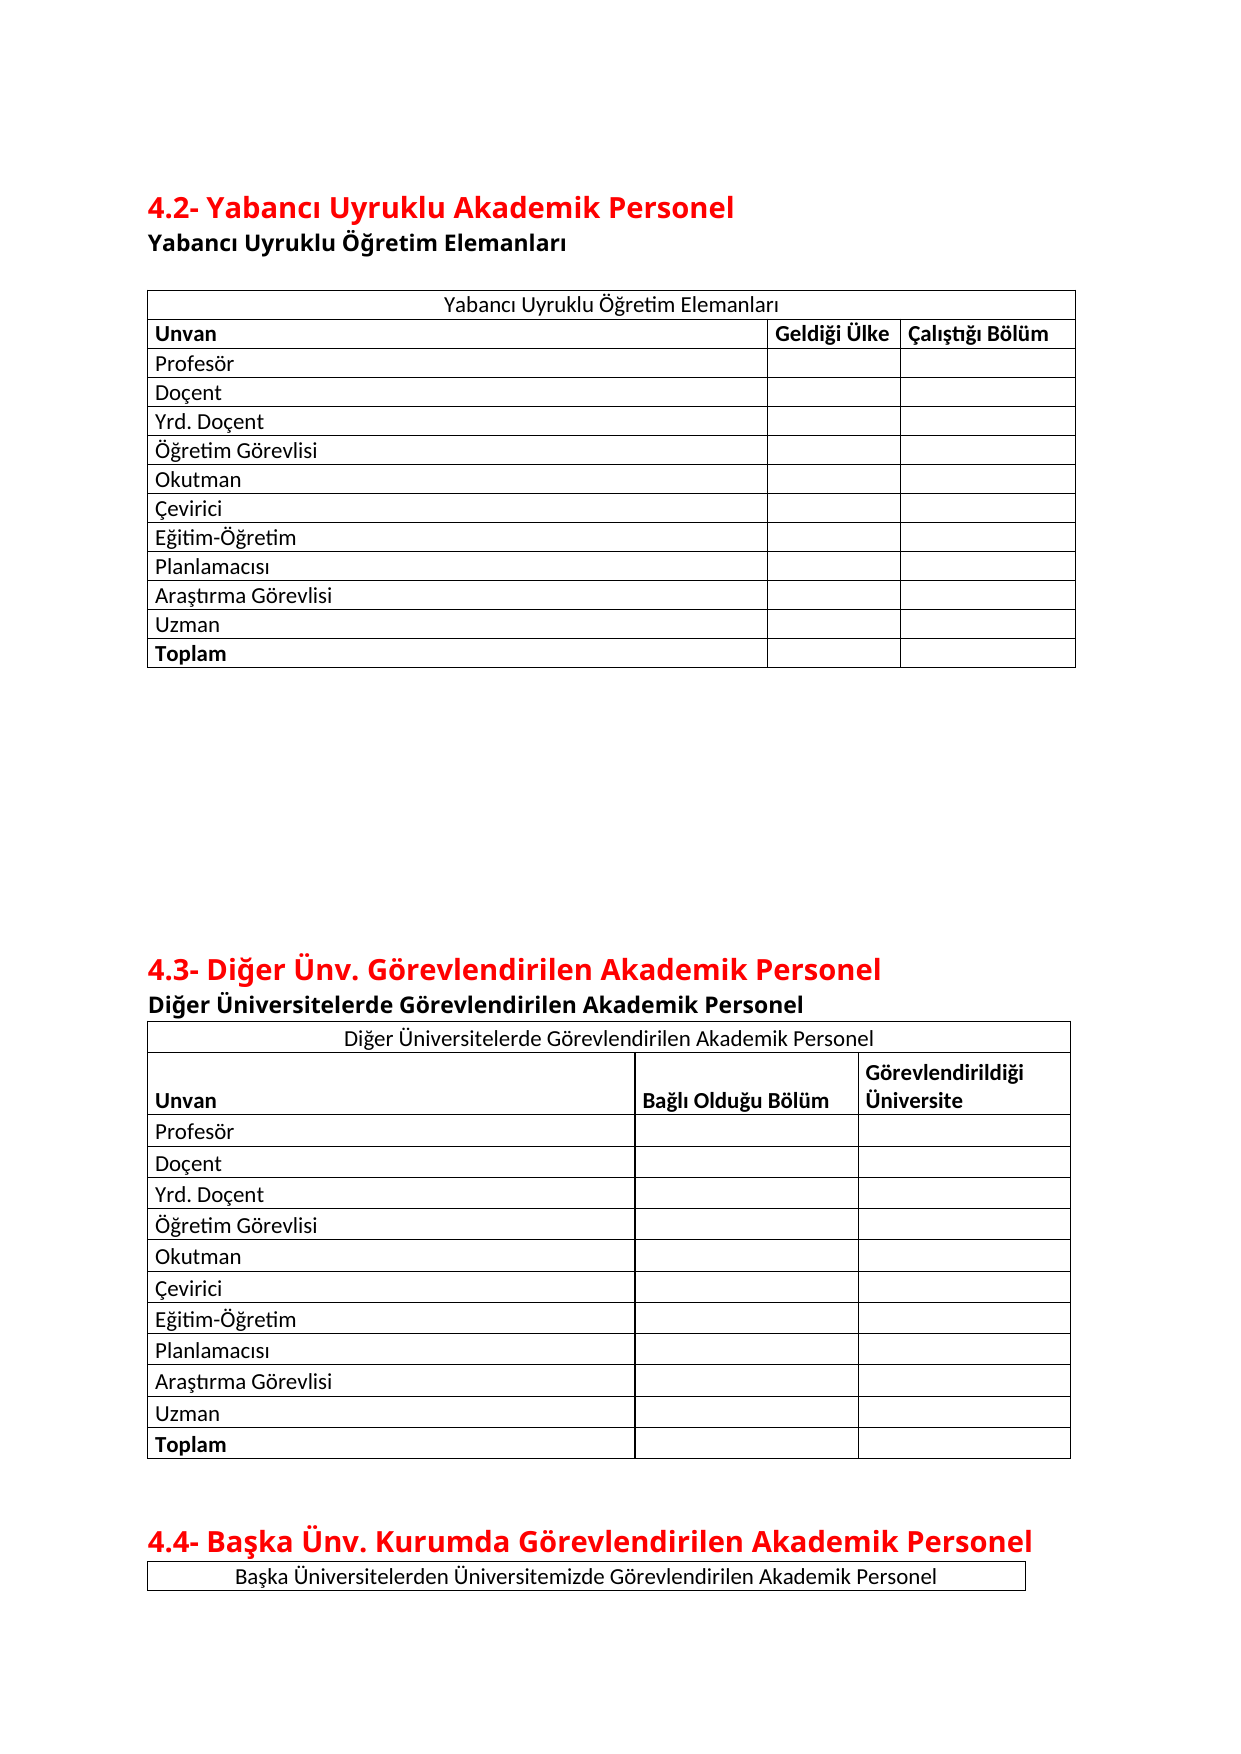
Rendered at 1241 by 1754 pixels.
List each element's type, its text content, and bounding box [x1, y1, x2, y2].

table_cell [859, 1365, 1070, 1396]
text Yabancı Uyruklu Öğretim Elemanları [148, 227, 1093, 258]
table_cell Unvan [148, 1053, 634, 1114]
table_cell [859, 1147, 1070, 1177]
table_cell [901, 407, 1075, 435]
table_cell Okutman [148, 1240, 634, 1271]
table_cell [901, 465, 1075, 493]
table_cell [901, 349, 1075, 377]
table_cell [768, 610, 900, 638]
table_cell [768, 639, 900, 667]
table_cell Uzman [148, 1397, 634, 1427]
table_cell Çevirici [148, 494, 767, 522]
table_cell Okutman [148, 465, 767, 493]
table_cell [636, 1147, 858, 1177]
table_cell [768, 552, 900, 580]
table_cell Eğitim-Öğretim [148, 1303, 634, 1333]
table_cell [859, 1209, 1070, 1239]
table_cell Doçent [148, 1147, 634, 1177]
table_cell [636, 1303, 858, 1333]
table_cell Geldiği Ülke [768, 320, 900, 348]
table_cell Çevirici [148, 1272, 634, 1302]
table_cell Uzman [148, 610, 767, 638]
table_cell Unvan [148, 320, 767, 348]
table_cell [768, 349, 900, 377]
table_cell Profesör [148, 349, 767, 377]
table_cell [901, 523, 1075, 551]
table_cell [636, 1334, 858, 1364]
table_cell [901, 494, 1075, 522]
table_cell [859, 1115, 1070, 1146]
table_cell [859, 1240, 1070, 1271]
table_cell [768, 436, 900, 464]
table_cell [636, 1272, 858, 1302]
text 4.4- Başka Ünv. Kurumda Görevlendirilen Akademik Personel [148, 1522, 1093, 1561]
table_cell Planlamacısı [148, 1334, 634, 1364]
table_cell [636, 1428, 858, 1458]
table_cell Eğitim-Öğretim [148, 523, 767, 551]
table_cell [859, 1397, 1070, 1427]
table_cell [768, 494, 900, 522]
text 4.3- Diğer Ünv. Görevlendirilen Akademik Personel [148, 949, 1093, 989]
table_cell [768, 407, 900, 435]
table_cell Toplam [148, 1428, 634, 1458]
table_cell [636, 1209, 858, 1239]
table_cell [901, 378, 1075, 406]
table_cell [636, 1240, 858, 1271]
table_cell [768, 465, 900, 493]
table_cell [901, 552, 1075, 580]
table_cell [859, 1303, 1070, 1333]
table_cell [901, 436, 1075, 464]
text Diğer Üniversitelerde Görevlendirilen Akademik Personel [148, 989, 1093, 1021]
table_cell Planlamacısı [148, 552, 767, 580]
table_cell [901, 639, 1075, 667]
table_cell [636, 1115, 858, 1146]
table_cell Doçent [148, 378, 767, 406]
table_cell Öğretim Görevlisi [148, 1209, 634, 1239]
table_cell [859, 1334, 1070, 1364]
table_cell [901, 610, 1075, 638]
table_cell [859, 1428, 1070, 1458]
table_cell Görevlendirildiği Üniversite [859, 1053, 1070, 1114]
table_header Yabancı Uyruklu Öğretim Elemanları [148, 291, 1075, 318]
table_cell Toplam [148, 639, 767, 667]
table_cell [859, 1178, 1070, 1208]
table_cell Yrd. Doçent [148, 1178, 634, 1208]
table_header Diğer Üniversitelerde Görevlendirilen Akademik Personel [148, 1022, 1070, 1052]
table_cell [768, 378, 900, 406]
table_cell Çalıştığı Bölüm [901, 320, 1075, 348]
table_cell [859, 1272, 1070, 1302]
table_cell Öğretim Görevlisi [148, 436, 767, 464]
table_header Başka Üniversitelerden Üniversitemizde Görevlendirilen Akademik Personel [148, 1562, 1025, 1590]
table_cell [901, 581, 1075, 609]
table_cell [636, 1397, 858, 1427]
table_cell Yrd. Doçent [148, 407, 767, 435]
table_cell [768, 581, 900, 609]
table_cell [768, 523, 900, 551]
table_cell Araştırma Görevlisi [148, 581, 767, 609]
table_cell Bağlı Olduğu Bölüm [636, 1053, 858, 1114]
table_cell Araştırma Görevlisi [148, 1365, 634, 1396]
table_cell [636, 1178, 858, 1208]
text 4.2- Yabancı Uyruklu Akademik Personel [148, 187, 1093, 227]
table_cell [636, 1365, 858, 1396]
table_cell Profesör [148, 1115, 634, 1146]
